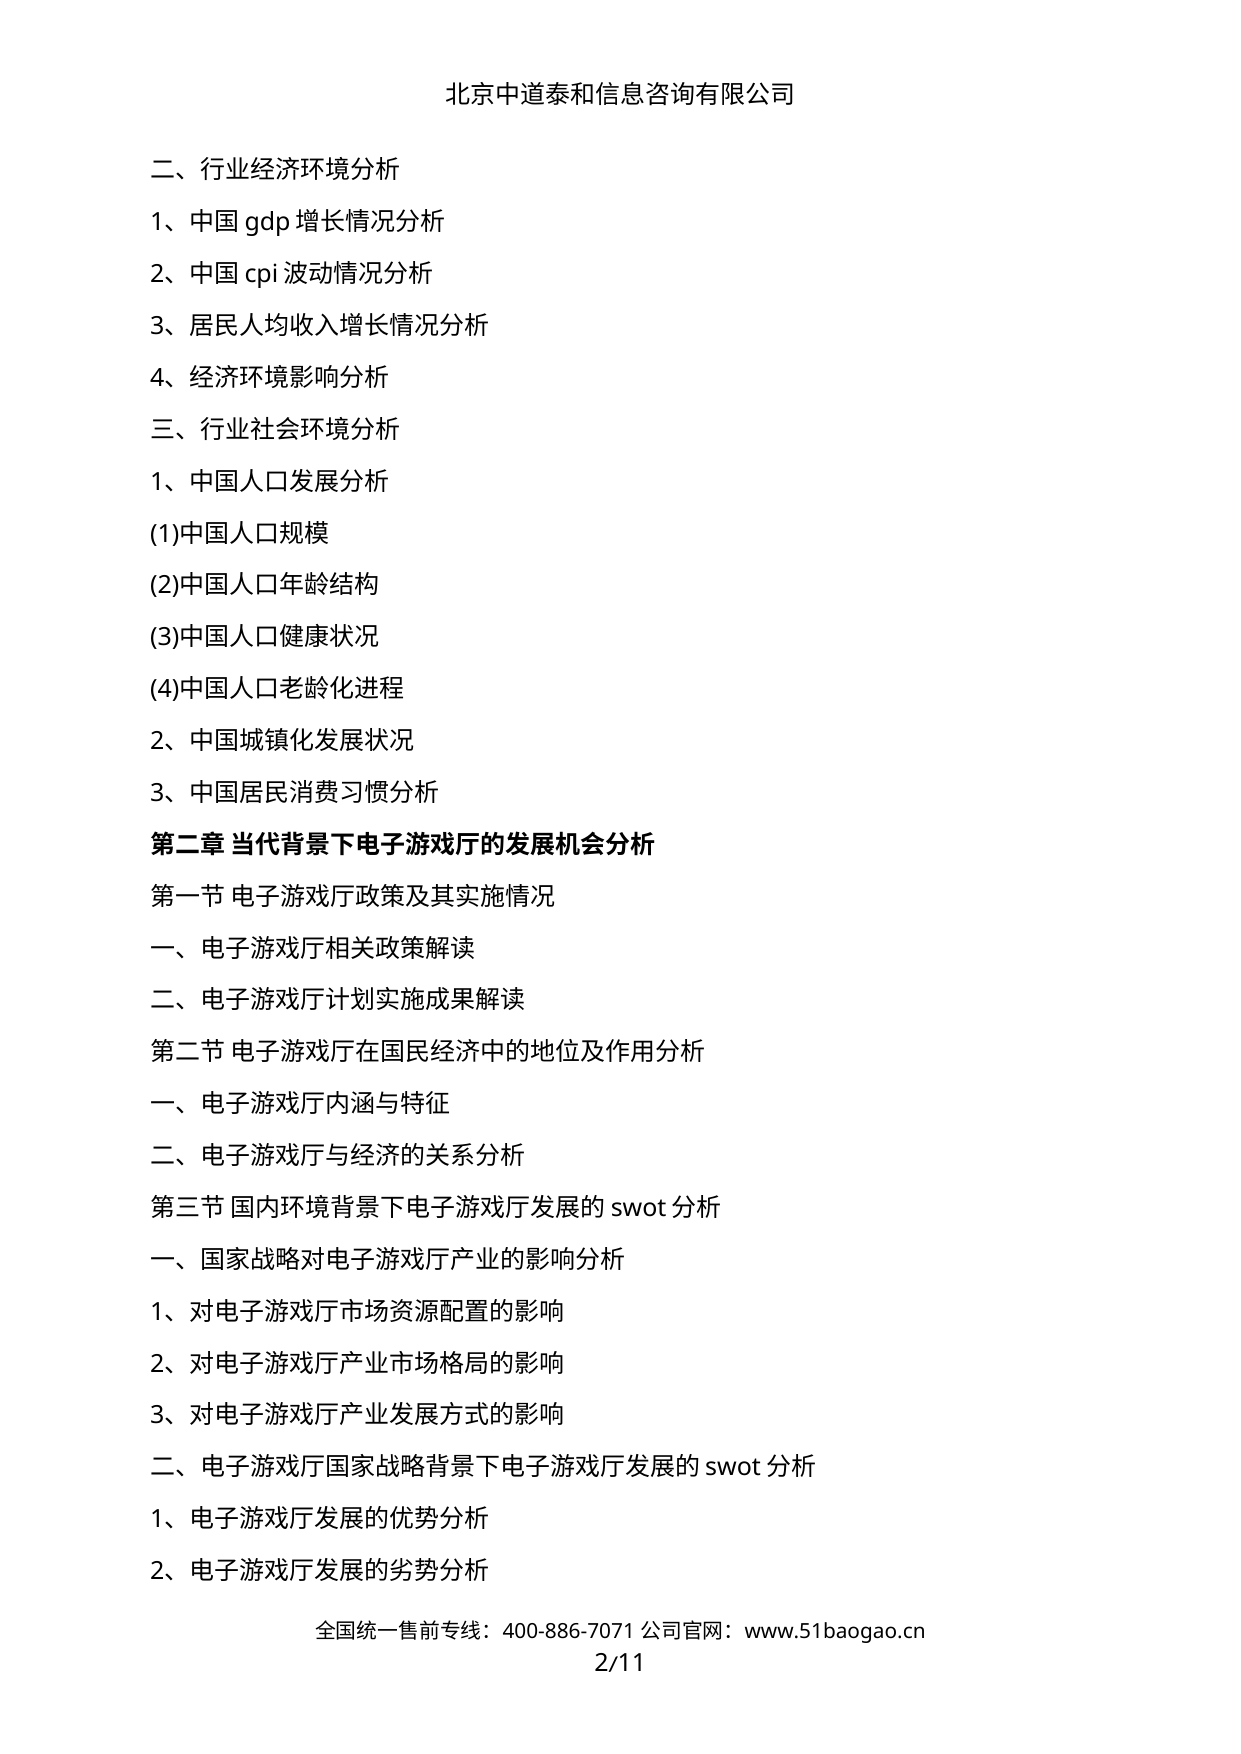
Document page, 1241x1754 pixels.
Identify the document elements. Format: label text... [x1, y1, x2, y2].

text 二、电子游戏厅计划实施成果解读 [150, 980, 1090, 1016]
text 2、中国城镇化发展状况 [150, 721, 1090, 757]
text 一、电子游戏厅相关政策解读 [150, 928, 1090, 964]
text (4)中国人口老龄化进程 [150, 669, 1090, 705]
text 二、行业经济环境分析 [150, 150, 1090, 186]
text 三、行业社会环境分析 [150, 409, 1090, 446]
text 2、对电子游戏厅产业市场格局的影响 [150, 1343, 1090, 1379]
text 一、电子游戏厅内涵与特征 [150, 1084, 1090, 1120]
text 1、中国gdp增长情况分析 [150, 202, 1090, 238]
text 1、中国人口发展分析 [150, 461, 1090, 497]
text 4、经济环境影响分析 [150, 357, 1090, 394]
text 二、电子游戏厅与经济的关系分析 [150, 1136, 1090, 1172]
text 第二章 当代背景下电子游戏厅的发展机会分析 [150, 824, 1090, 861]
text 2、电子游戏厅发展的劣势分析 [150, 1551, 1090, 1587]
text 1、电子游戏厅发展的优势分析 [150, 1499, 1090, 1535]
text 3、对电子游戏厅产业发展方式的影响 [150, 1395, 1090, 1431]
text 3、居民人均收入增长情况分析 [150, 306, 1090, 342]
text (1)中国人口规模 [150, 513, 1090, 549]
text 2、中国cpi波动情况分析 [150, 254, 1090, 290]
text (2)中国人口年龄结构 [150, 565, 1090, 601]
text 二、电子游戏厅国家战略背景下电子游戏厅发展的swot分析 [150, 1447, 1090, 1483]
text 第三节 国内环境背景下电子游戏厅发展的swot分析 [150, 1187, 1090, 1224]
text 1、对电子游戏厅市场资源配置的影响 [150, 1291, 1090, 1327]
text 一、国家战略对电子游戏厅产业的影响分析 [150, 1239, 1090, 1276]
text 3、中国居民消费习惯分析 [150, 772, 1090, 809]
text 第二节 电子游戏厅在国民经济中的地位及作用分析 [150, 1032, 1090, 1068]
text 第一节 电子游戏厅政策及其实施情况 [150, 876, 1090, 912]
text (3)中国人口健康状况 [150, 617, 1090, 653]
